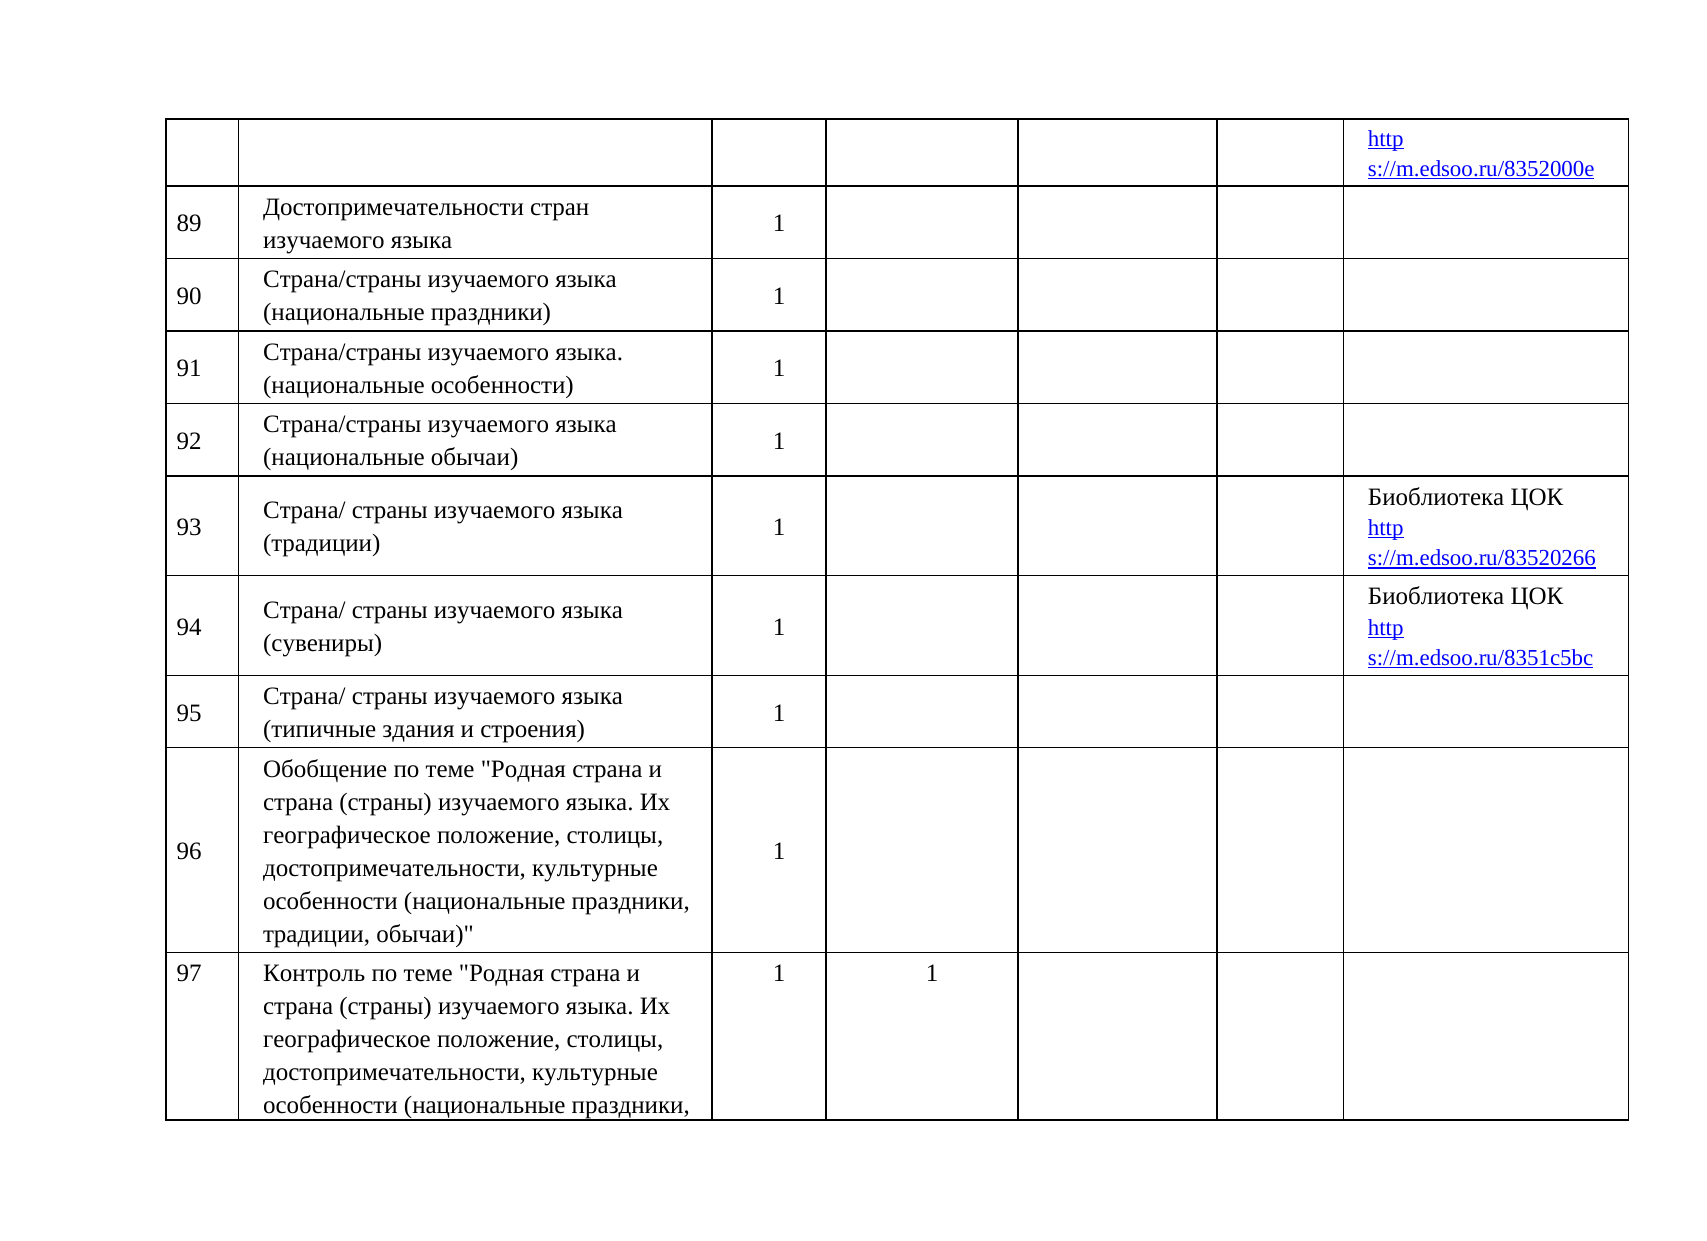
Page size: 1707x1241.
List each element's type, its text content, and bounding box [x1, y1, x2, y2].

table_cell 94 [167, 576, 238, 674]
table_cell 88 [167, 120, 238, 185]
table_cell [827, 187, 1017, 258]
table_cell Страна/ страны изучаемого языка (сувениры) [239, 576, 711, 674]
table_cell Биоблиотека ЦОК https://m.edsoo.ru/8351c5bc [1344, 576, 1628, 674]
table_cell [827, 259, 1017, 330]
table_cell [1218, 953, 1343, 1119]
table_cell [1344, 259, 1628, 330]
table_cell [827, 120, 1017, 185]
table_cell 1 [713, 259, 825, 330]
table_cell [1019, 748, 1216, 951]
table_cell Страна/ страны изучаемого языка (традиции) [239, 477, 711, 575]
table_cell [1019, 259, 1216, 330]
table_cell 91 [167, 332, 238, 402]
table_cell 1 [713, 187, 825, 258]
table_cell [239, 953, 711, 1119]
table_cell 1 [713, 953, 825, 1119]
table_cell 95 [167, 676, 238, 747]
table_cell 89 [167, 187, 238, 258]
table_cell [239, 120, 711, 185]
table_cell [1019, 576, 1216, 674]
table_cell [1344, 676, 1628, 747]
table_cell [1344, 120, 1628, 185]
table_cell [1218, 404, 1343, 475]
table_cell Биоблиотека ЦОК https://m.edsoo.ru/83520266 [1344, 477, 1628, 575]
table_cell [1344, 953, 1628, 1119]
table_cell [1218, 676, 1343, 747]
table_cell [1344, 748, 1628, 951]
table_cell 1 [713, 477, 825, 575]
table_cell [1218, 187, 1343, 258]
table_cell 96 [167, 748, 238, 951]
table_cell 1 [713, 120, 825, 185]
table_cell [1218, 477, 1343, 575]
table_cell 1 [713, 576, 825, 674]
table_cell [827, 404, 1017, 475]
table_cell [1019, 676, 1216, 747]
table_cell 1 [827, 953, 1017, 1119]
table_cell [1344, 404, 1628, 475]
table_cell 92 [167, 404, 238, 475]
table_cell [1019, 477, 1216, 575]
table_cell Страна/ страны изучаемого языка (типичные здания и строения) [239, 676, 711, 747]
table_cell Обобщение по теме "Родная страна и страна (страны) изучаемого языка. Их географическое положение, столицы, достопримечательности, культурные особенности (национальные праздники, традиции, обычаи)" [239, 748, 711, 951]
table_cell [1218, 748, 1343, 951]
table_cell 1 [713, 404, 825, 475]
table_cell [827, 748, 1017, 951]
table_cell [1344, 332, 1628, 402]
table_cell Достопримечательности стран изучаемого языка [239, 187, 711, 258]
table_cell Страна/страны изучаемого языка (национальные праздники) [239, 259, 711, 330]
table_cell 93 [167, 477, 238, 575]
table_cell [1344, 187, 1628, 258]
table_cell [827, 477, 1017, 575]
table_cell 1 [713, 748, 825, 951]
table_cell Страна/страны изучаемого языка (национальные обычаи) [239, 404, 711, 475]
table_cell [1218, 120, 1343, 185]
table_cell [827, 676, 1017, 747]
table_cell 1 [713, 332, 825, 402]
table_cell [1019, 953, 1216, 1119]
table_cell Страна/страны изучаемого языка. (национальные особенности) [239, 332, 711, 402]
table_cell [827, 332, 1017, 402]
table_cell [1019, 120, 1216, 185]
table_cell [1019, 187, 1216, 258]
table_cell [1218, 259, 1343, 330]
table_cell 1 [713, 676, 825, 747]
table_cell [1218, 332, 1343, 402]
table_cell 97 [167, 953, 238, 1119]
table_cell 90 [167, 259, 238, 330]
table_cell [827, 576, 1017, 674]
table_cell [1218, 576, 1343, 674]
table_cell [1019, 404, 1216, 475]
table_cell [1019, 332, 1216, 402]
